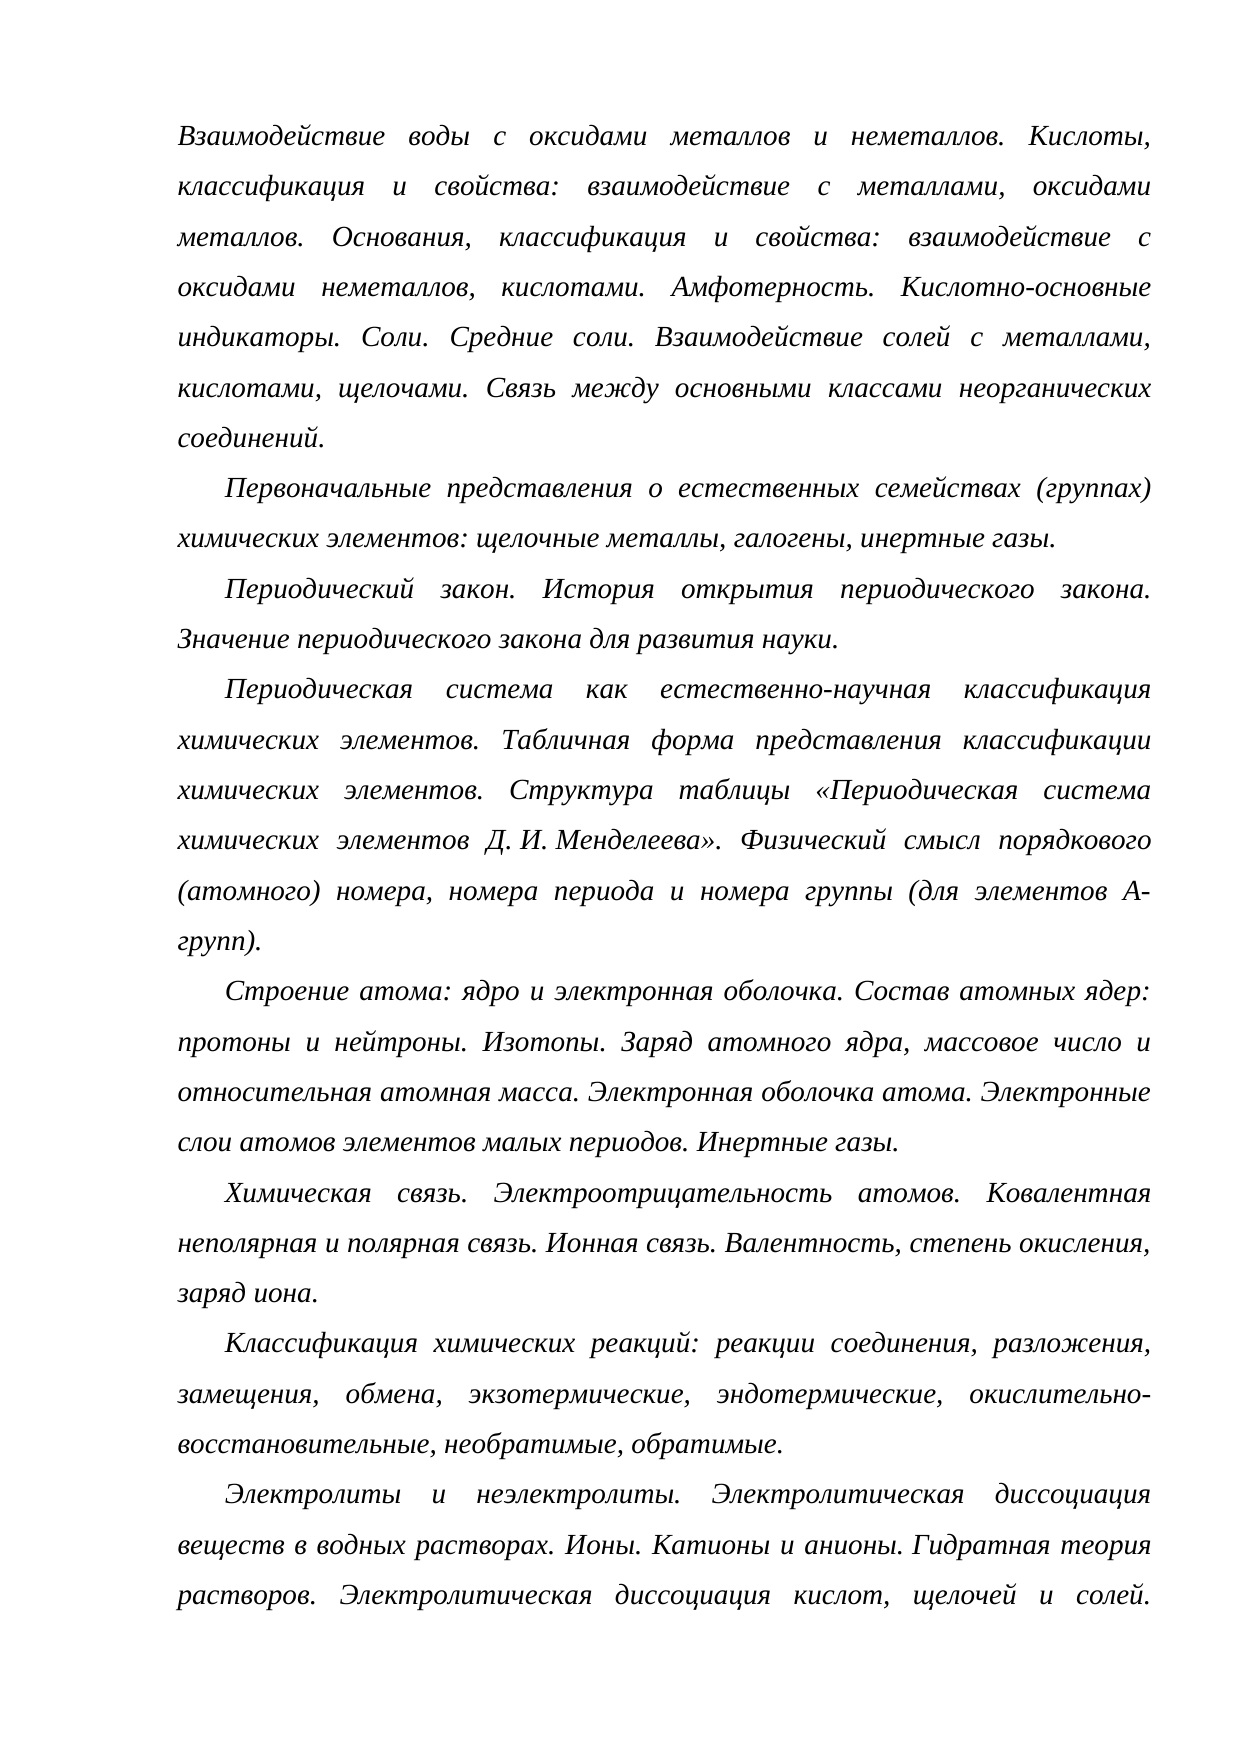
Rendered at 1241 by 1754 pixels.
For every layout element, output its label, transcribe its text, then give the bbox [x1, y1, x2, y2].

text Классификация химических реакций: реакции соединения, разложения, замещения, обмена, экзотермические, эндотермические, окислительно-восстановительные, необратимые, обратимые. [177, 1326, 1152, 1460]
text Периодический закон. История открытия периодического закона. Значение периодического закона для развития науки. [177, 571, 1152, 655]
text Строение атома: ядро и электронная оболочка. Состав атомных ядер: протоны и нейтроны. Изотопы. Заряд атомного ядра, массовое число и относительная атомная масса. Электронная оболочка атома. Электронные слои атомов элементов малых периодов. Инертные газы. [177, 973, 1152, 1158]
text Периодическая система как естественно-научная классификация химических элементов. Табличная форма представления классификации химических элементов. Структура таблицы «Периодическая система химических элементов Д. И. Менделеева». Физический смысл порядкового (атомного) номера, номера периода и номера группы (для элементов А-групп). [177, 672, 1152, 957]
text Взаимодействие воды с оксидами металлов и неметаллов. Кислоты, классификация и свойства: взаимодействие с металлами, оксидами металлов. Основания, классификация и свойства: взаимодействие с оксидами неметаллов, кислотами. Амфотерность. Кислотно-основные индикаторы. Соли. Средние соли. Взаимодействие солей с металлами, кислотами, щелочами. Связь между основными классами неорганических соединений. [177, 118, 1152, 453]
text Первоначальные представления о естественных семействах (группах) химических элементов: щелочные металлы, галогены, инертные газы. [177, 470, 1152, 554]
text Химическая связь. Электроотрицательность атомов. Ковалентная неполярная и полярная связь. Ионная связь. Валентность, степень окисления, заряд иона. [177, 1175, 1152, 1309]
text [177, 1477, 1152, 1611]
